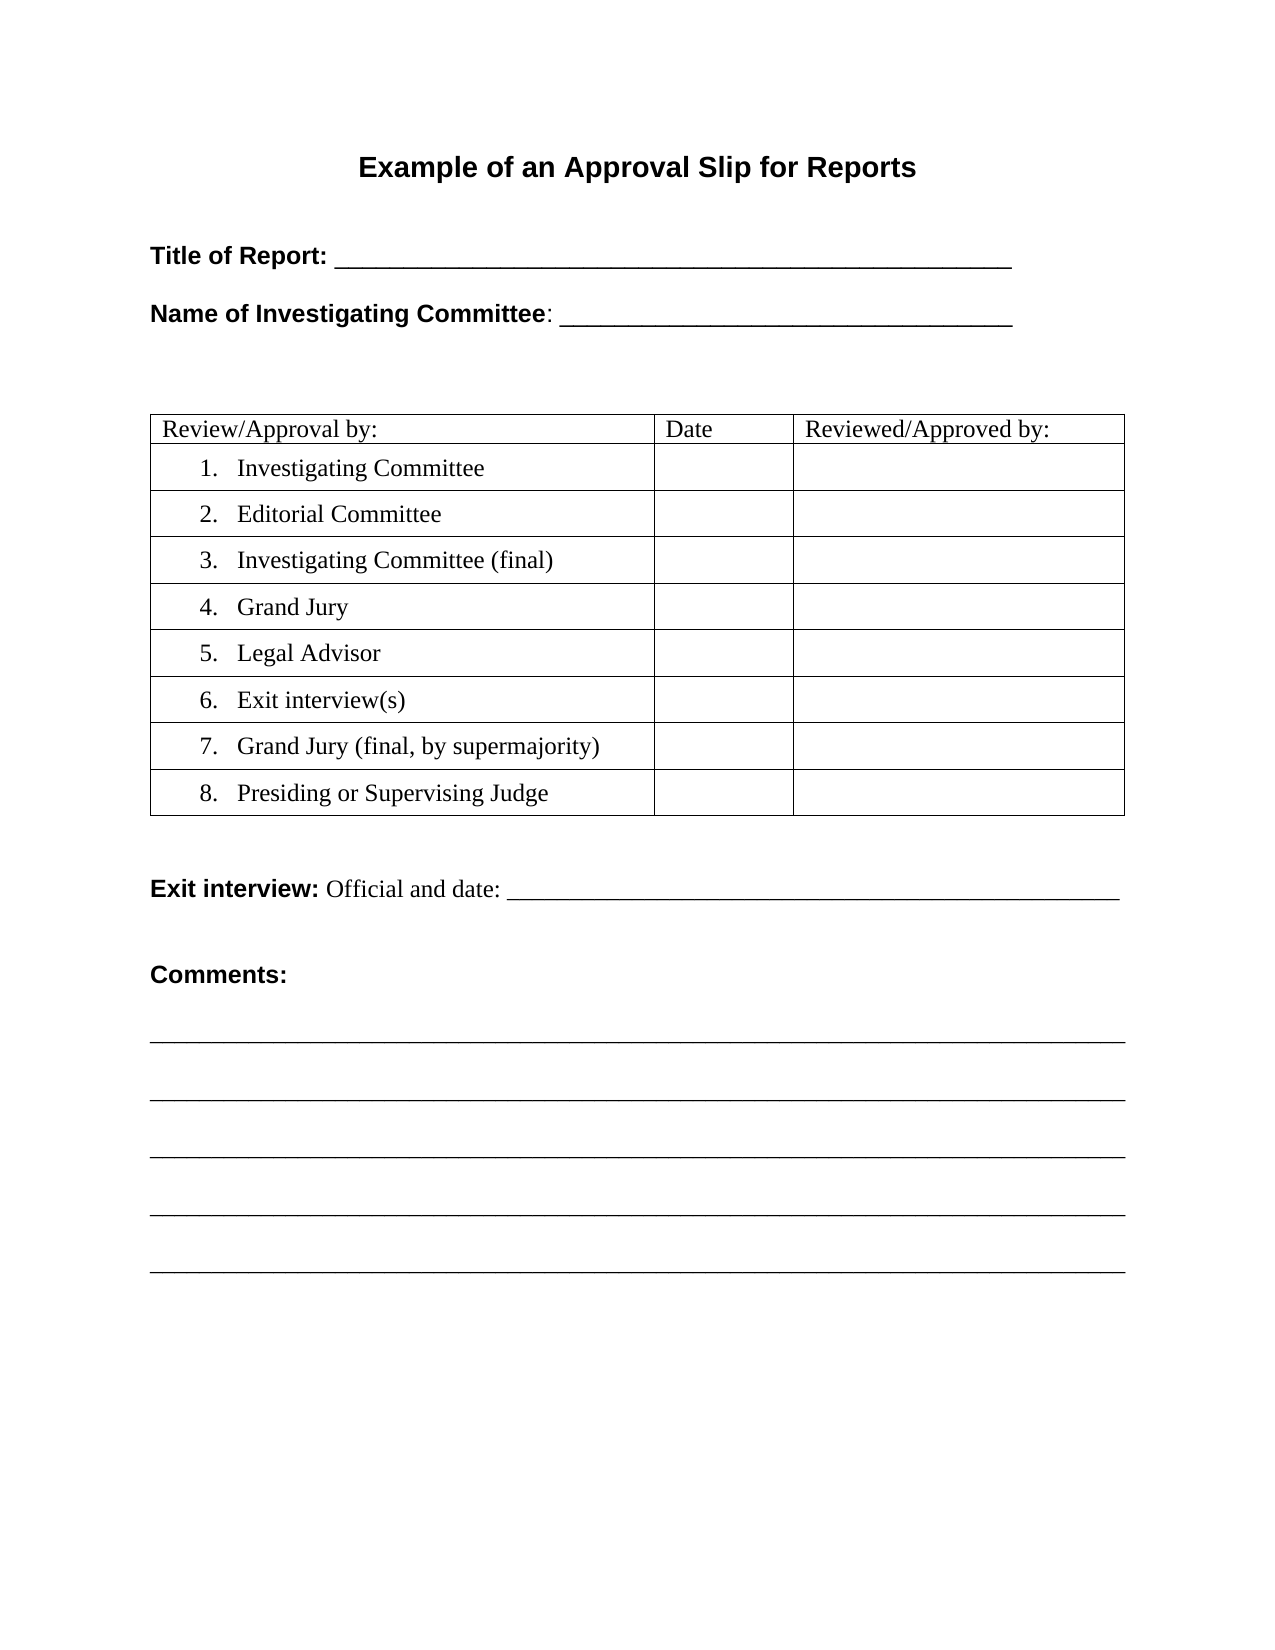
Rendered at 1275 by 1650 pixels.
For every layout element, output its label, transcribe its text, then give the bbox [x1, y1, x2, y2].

table_cell [655, 537, 793, 583]
table_header Date [655, 415, 793, 443]
table_cell [655, 630, 793, 676]
table_cell [794, 491, 1124, 536]
table_header Review/Approval by: [151, 415, 654, 443]
table_cell [655, 770, 793, 815]
table_cell [655, 584, 793, 629]
text Exit interview: Official and date: _________________________________________________ [150, 873, 1125, 902]
table_cell [655, 723, 793, 768]
table_cell Grand Jury (final, by supermajority) [151, 723, 654, 768]
table_cell [655, 677, 793, 722]
table_cell Investigating Committee [151, 444, 654, 490]
table_cell [794, 723, 1124, 768]
table_cell [794, 770, 1124, 815]
table_cell [655, 444, 793, 490]
table_cell Legal Advisor [151, 630, 654, 676]
table_cell Exit interview(s) [151, 677, 654, 722]
table_cell Editorial Committee [151, 491, 654, 536]
table_cell Grand Jury [151, 584, 654, 629]
table_cell [794, 677, 1124, 722]
text Name of Investigating Committee: [150, 298, 1125, 327]
table_header Reviewed/Approved by: [794, 415, 1124, 443]
table_cell Presiding or Supervising Judge [151, 770, 654, 815]
table_cell [655, 491, 793, 536]
text Comments: [150, 960, 1125, 989]
text Title of Report: [150, 241, 1125, 270]
table_cell [794, 584, 1124, 629]
table_cell [794, 444, 1124, 490]
table_cell [794, 537, 1124, 583]
text Example of an Approval Slip for Reports [150, 150, 1125, 183]
table_cell [794, 630, 1124, 676]
table_cell Investigating Committee (final) [151, 537, 654, 583]
